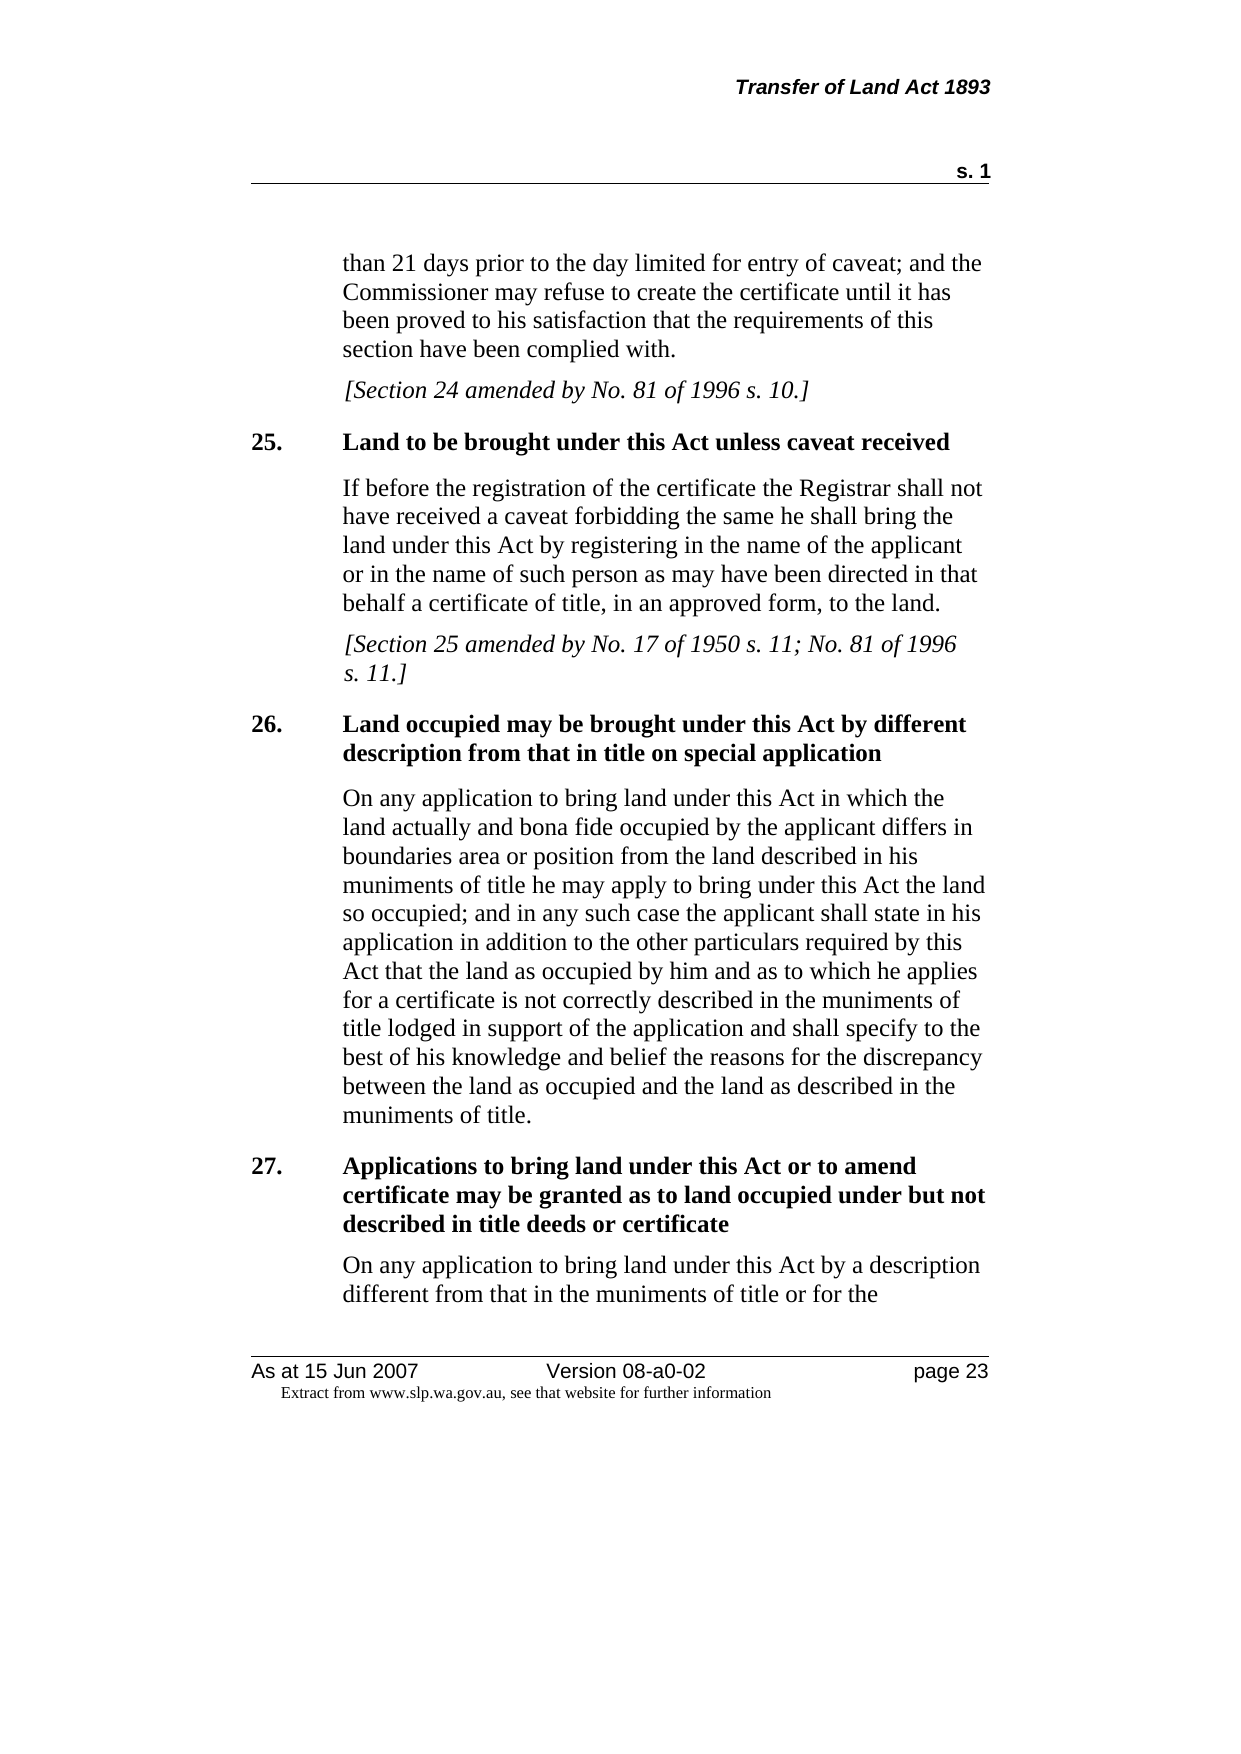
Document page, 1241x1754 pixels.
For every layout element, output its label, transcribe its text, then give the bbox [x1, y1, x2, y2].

text If before the registration of the certificate the Registrar shall not have received a caveat forbidding the same he shall bring the land under this Act by registering in the name of the applicant or in the name of such person as may have been directed in that behalf a certificate of title, in an approved form, to the land. [251, 473, 989, 616]
subtitle 27. Applications to bring land under this Act or to amend certificate may be granted as to land occupied under but not described in title deeds or certificate [251, 1151, 989, 1238]
text [Section 25 amended by No. 17 of 1950 s. 11; No. 81 of 1996 s. 11.] [251, 629, 989, 686]
subtitle 25. Land to be brought under this Act unless caveat received [251, 427, 989, 456]
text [251, 1250, 989, 1308]
text [Section 24 amended by No. 81 of 1996 s. 10.] [251, 376, 989, 404]
subtitle 26. Land occupied may be brought under this Act by different description from that in title on special application [251, 709, 989, 767]
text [251, 248, 989, 363]
text On any application to bring land under this Act in which the land actually and bona fide occupied by the applicant differs in boundaries area or position from the land described in his muniments of title he may apply to bring under this Act the land so occupied; and in any such case the applicant shall state in his application in addition to the other particulars required by this Act that the land as occupied by him and as to which he applies for a certificate is not correctly described in the muniments of title lodged in support of the application and shall specify to the best of his knowledge and belief the reasons for the discrepancy between the land as occupied and the land as described in the muniments of title. [251, 783, 989, 1128]
